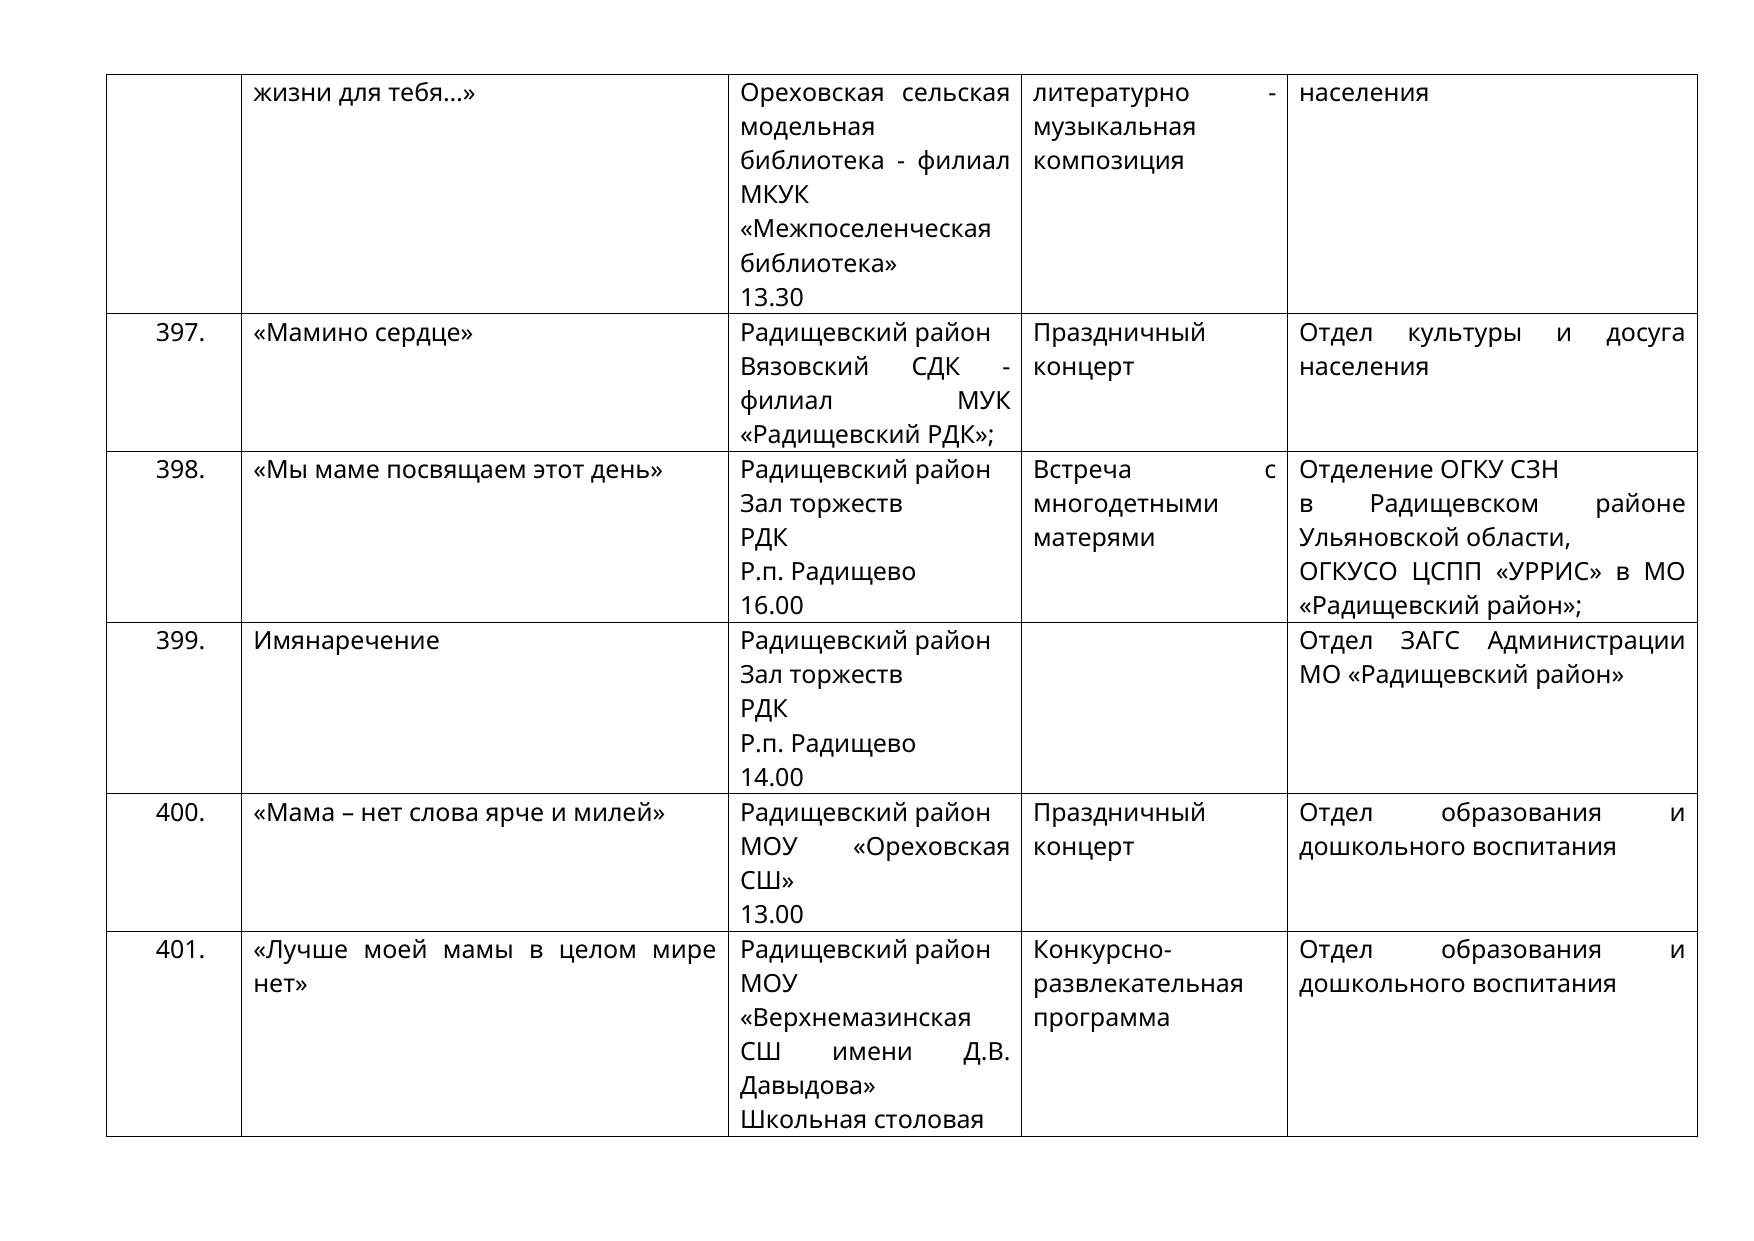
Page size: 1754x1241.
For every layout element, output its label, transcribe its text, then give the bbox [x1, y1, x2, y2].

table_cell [729, 75, 1021, 313]
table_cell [242, 75, 728, 313]
table_cell Отделение ОГКУ СЗН в Радищевском районе Ульяновской области, ОГКУСО ЦСПП «УРРИС» в МО «Радищевский район»; [1288, 452, 1697, 622]
table_cell Радищевский район Зал торжеств РДК Р.п. Радищево 16.00 [729, 452, 1021, 622]
table_cell [107, 452, 241, 622]
table_cell Радищевский район МОУ «Ореховская СШ» 13.00 [729, 794, 1021, 931]
table_cell «Мы маме посвящаем этот день» [242, 452, 728, 622]
table_cell [1022, 623, 1287, 793]
table_cell [107, 932, 241, 1136]
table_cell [1022, 75, 1287, 313]
table_cell «Мама – нет слова ярче и милей» [242, 794, 728, 931]
table_cell Отдел образования и дошкольного воспитания [1288, 794, 1697, 931]
table_cell Радищевский район Вязовский СДК -филиал МУК «Радищевский РДК»; [729, 314, 1021, 451]
table_cell Имянаречение [242, 623, 728, 793]
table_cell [1288, 932, 1697, 1136]
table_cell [729, 932, 1021, 1136]
table_cell Отдел культуры и досуга населения [1288, 314, 1697, 451]
table_cell Отдел ЗАГС Администрации МО «Радищевский район» [1288, 623, 1697, 793]
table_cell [1288, 75, 1697, 313]
table_cell [107, 623, 241, 793]
table_cell Праздничный концерт [1022, 314, 1287, 451]
table_cell «Мамино сердце» [242, 314, 728, 451]
table_cell [107, 75, 241, 313]
table_cell [107, 314, 241, 451]
table_cell Радищевский район Зал торжеств РДК Р.п. Радищево 14.00 [729, 623, 1021, 793]
table_cell Встреча с многодетными матерями [1022, 452, 1287, 622]
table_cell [242, 932, 728, 1136]
table_cell [107, 794, 241, 931]
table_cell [1022, 932, 1287, 1136]
table_cell Праздничный концерт [1022, 794, 1287, 931]
